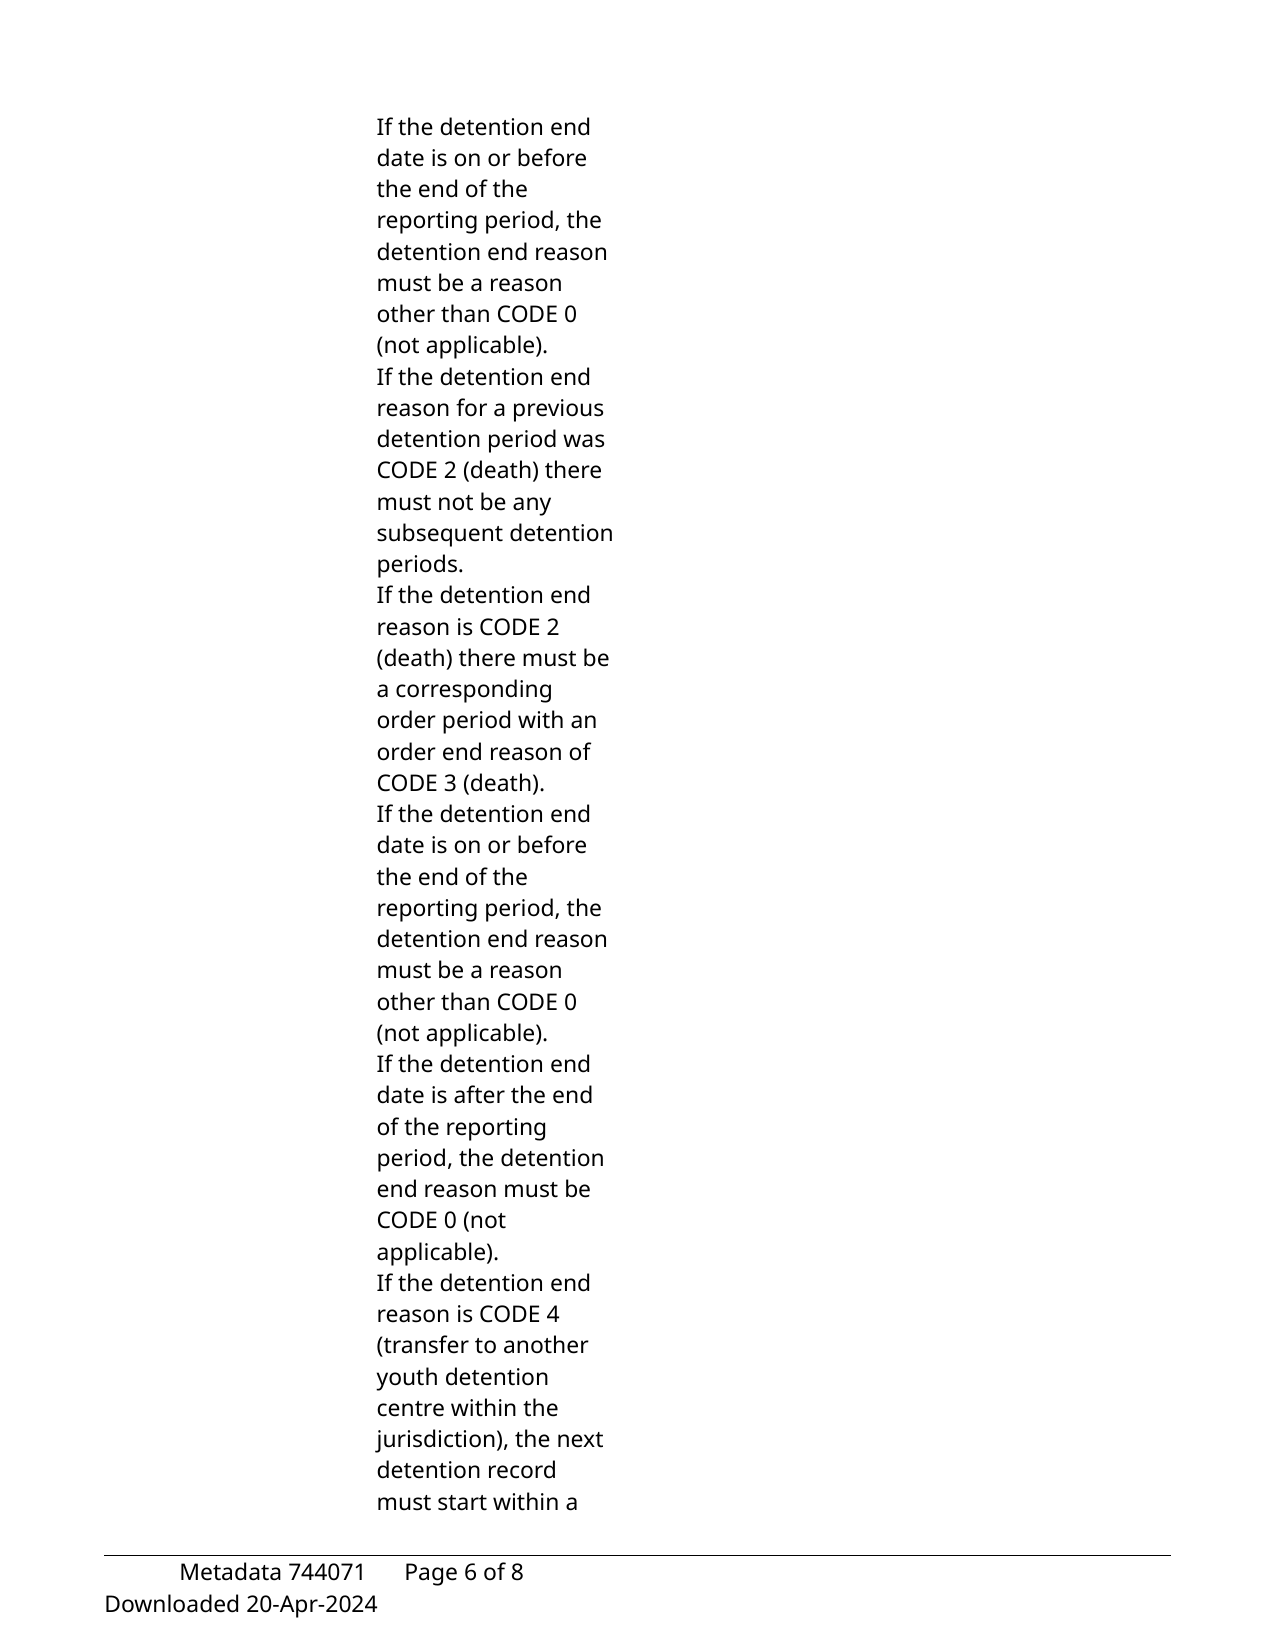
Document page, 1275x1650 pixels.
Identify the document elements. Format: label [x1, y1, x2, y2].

table_cell [93, 110, 1159, 1517]
